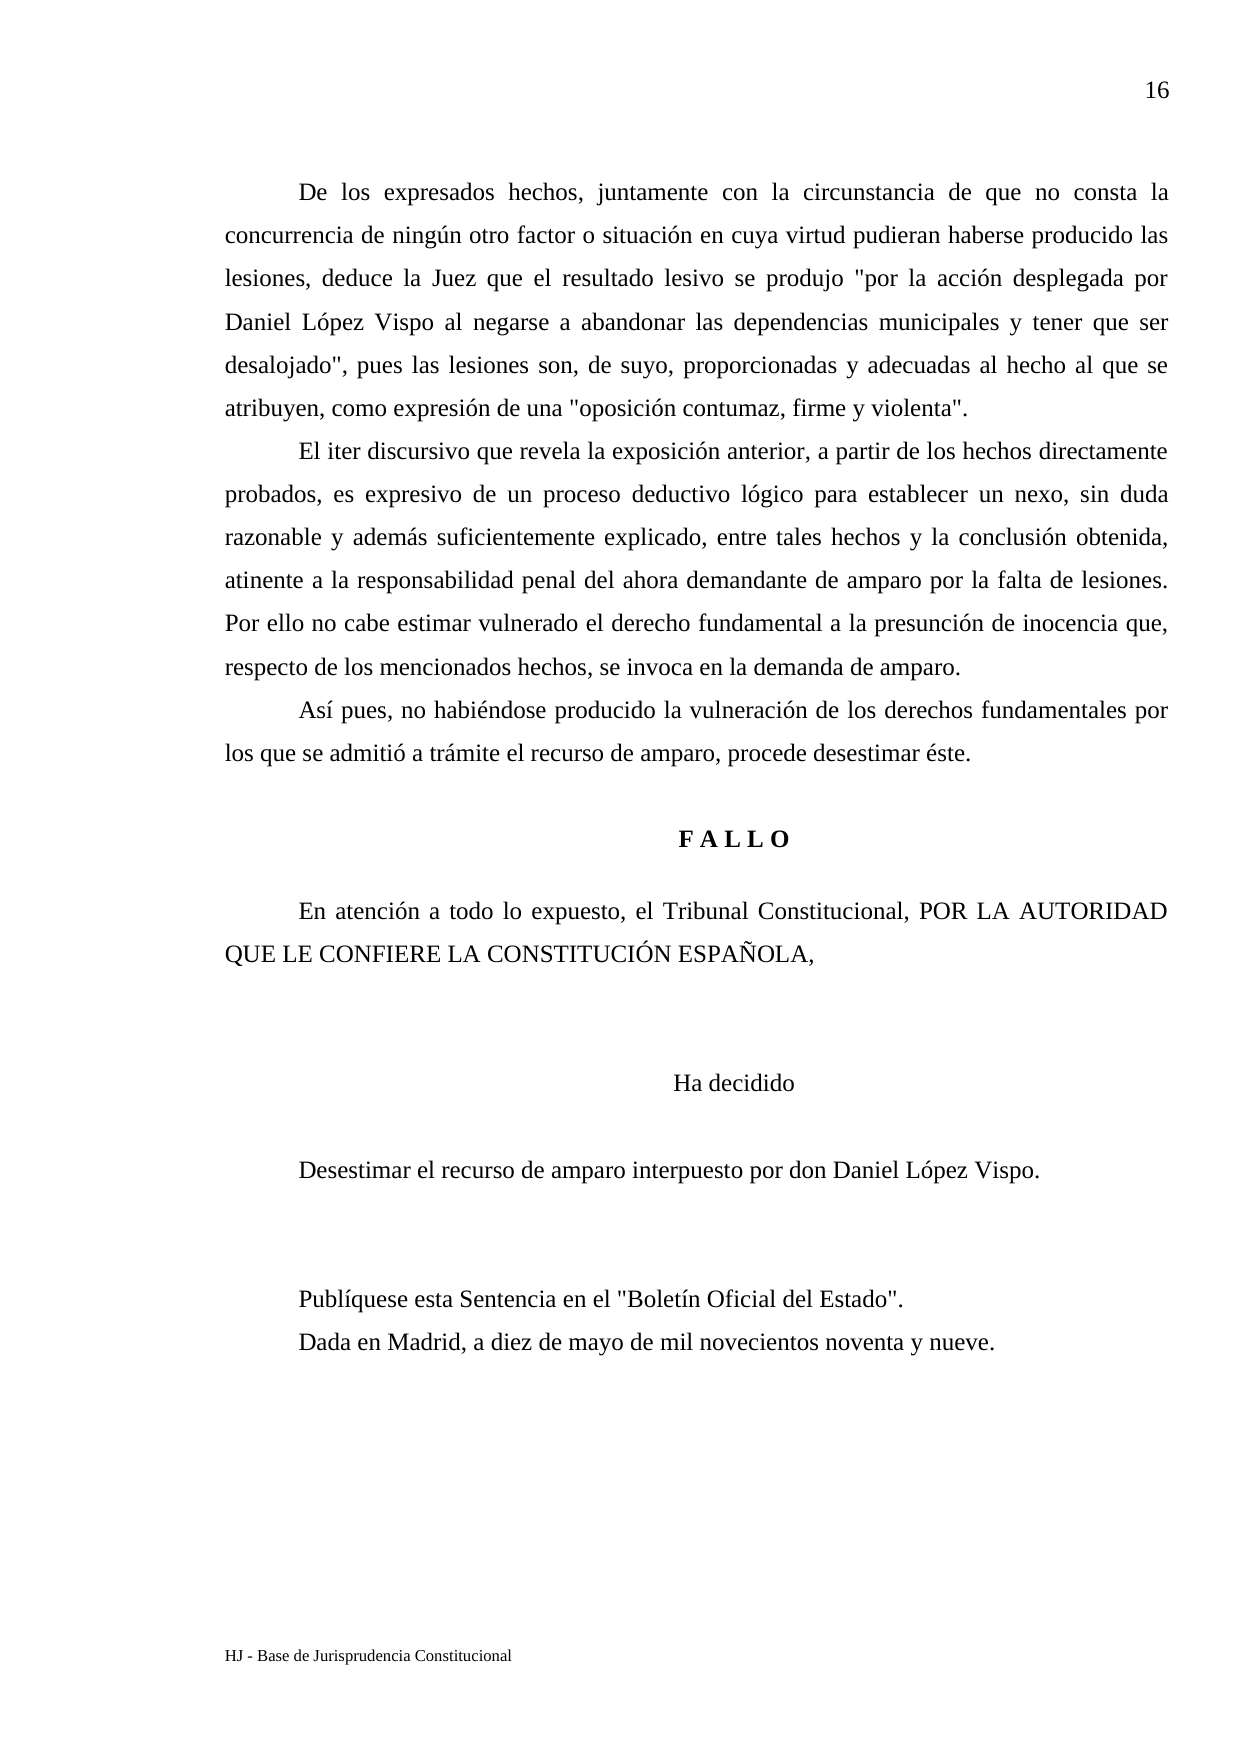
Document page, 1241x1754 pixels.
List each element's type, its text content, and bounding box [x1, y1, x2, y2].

text El iter discursivo que revela la exposición anterior, a partir de los hechos directamente probados, es expresivo de un proceso deductivo lógico para establecer un nexo, sin duda razonable y además suficientemente explicado, entre tales hechos y la conclusión obtenida, atinente a la responsabilidad penal del ahora demandante de amparo por la falta de lesiones. Por ello no cabe estimar vulnerado el derecho fundamental a la presunción de inocencia que, respecto de los mencionados hechos, se invoca en la demanda de amparo. [224, 436, 1169, 680]
text Desestimar el recurso de amparo interpuesto por don Daniel López Vispo. [224, 1155, 1169, 1183]
text De los expresados hechos, juntamente con la circunstancia de que no consta la concurrencia de ningún otro factor o situación en cuya virtud pudieran haberse producido las lesiones, deduce la Juez que el resultado lesivo se produjo "por la acción desplegada por Daniel López Vispo al negarse a abandonar las dependencias municipales y tener que ser desalojado", pues las lesiones son, de suyo, proporcionadas y adecuadas al hecho al que se atribuyen, como expresión de una "oposición contumaz, firme y violenta". [224, 177, 1169, 422]
text Publíquese esta Sentencia en el "Boletín Oficial del Estado". [224, 1284, 1169, 1313]
text En atención a todo lo expuesto, el Tribunal Constitucional, POR LA AUTORIDAD QUE LE CONFIERE LA CONSTITUCIÓN ESPAÑOLA, [224, 896, 1169, 968]
text Ha decidido [224, 1068, 1169, 1097]
text Así pues, no habiéndose producido la vulneración de los derechos fundamentales por los que se admitió a trámite el recurso de amparo, procede desestimar éste. [224, 695, 1169, 767]
text Dada en Madrid, a diez de mayo de mil novecientos noventa y nueve. [224, 1327, 1169, 1356]
subtitle F A L L O [224, 824, 1169, 853]
